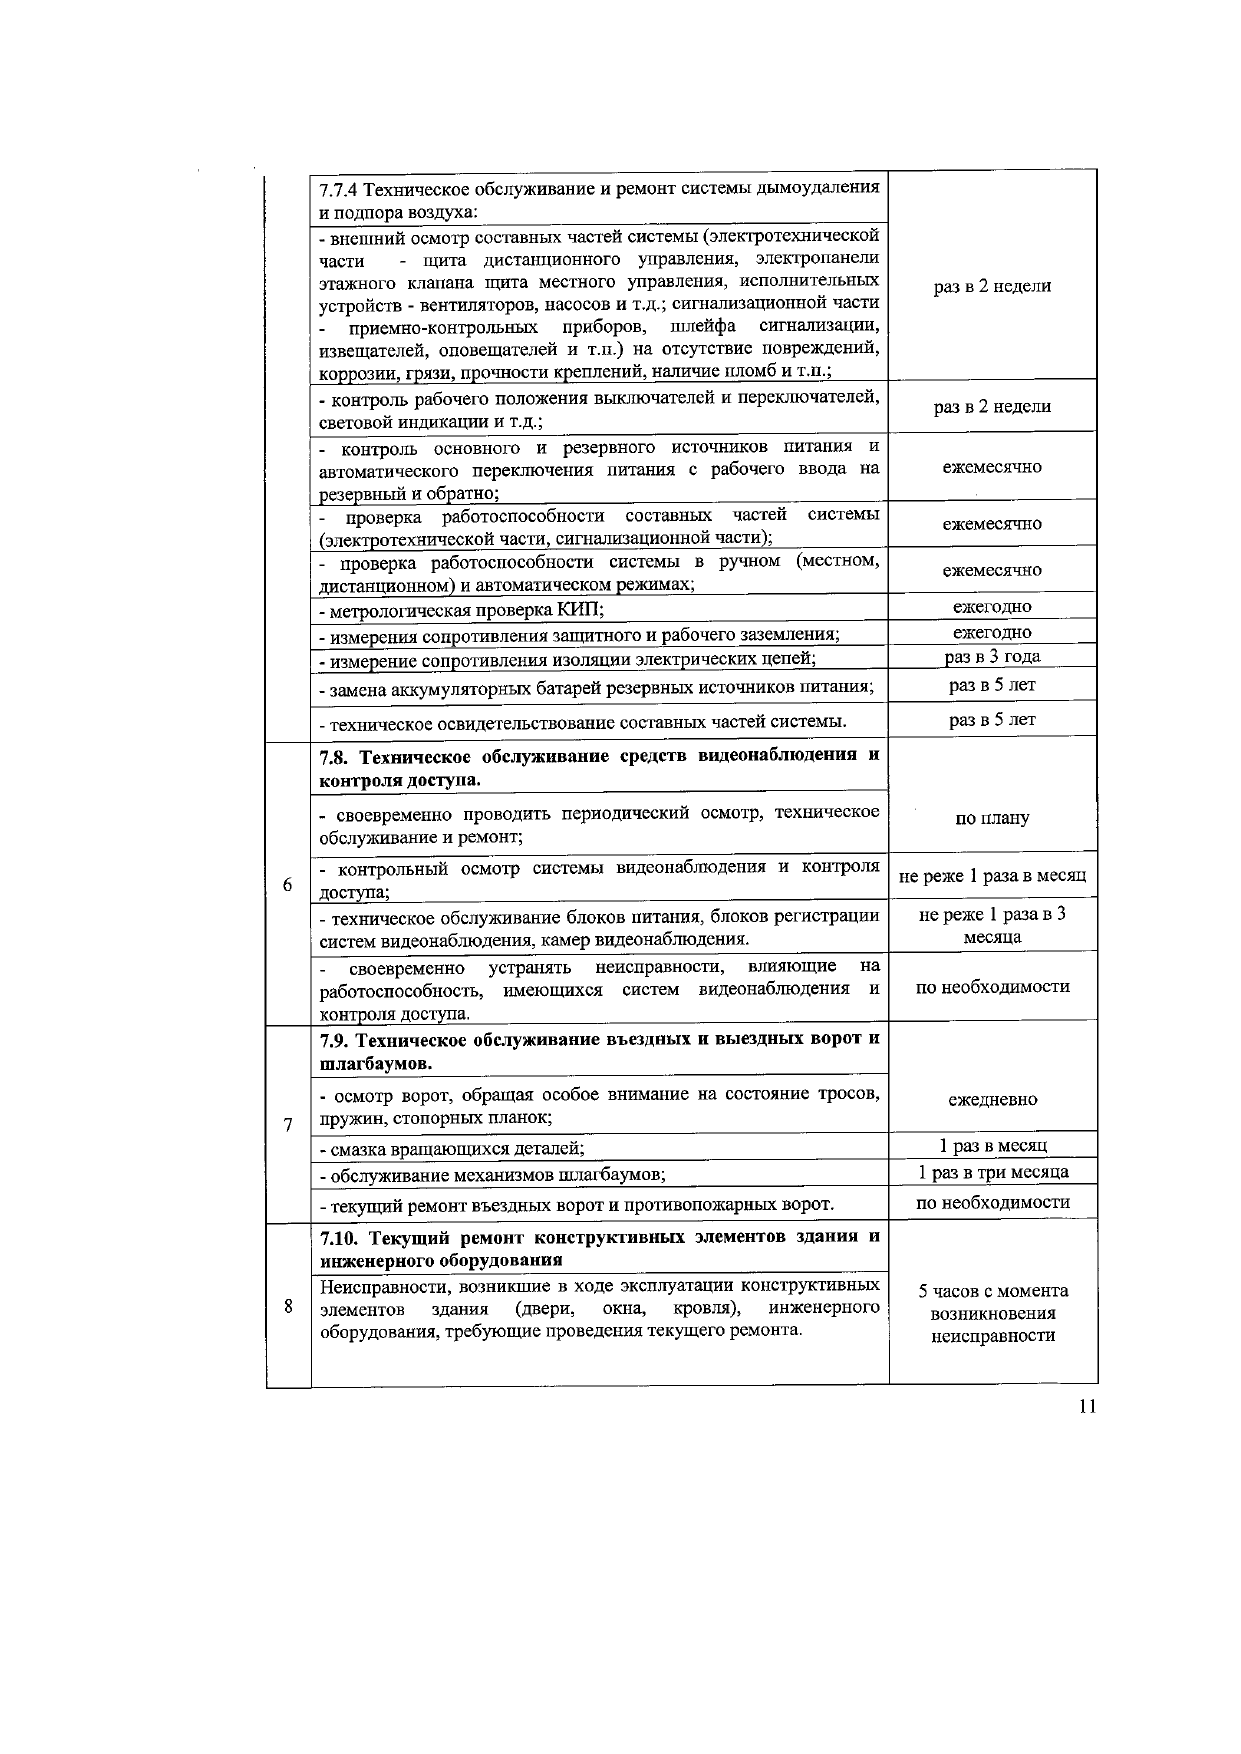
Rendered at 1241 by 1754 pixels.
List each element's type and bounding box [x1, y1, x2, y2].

picture [177, 118, 1152, 1497]
